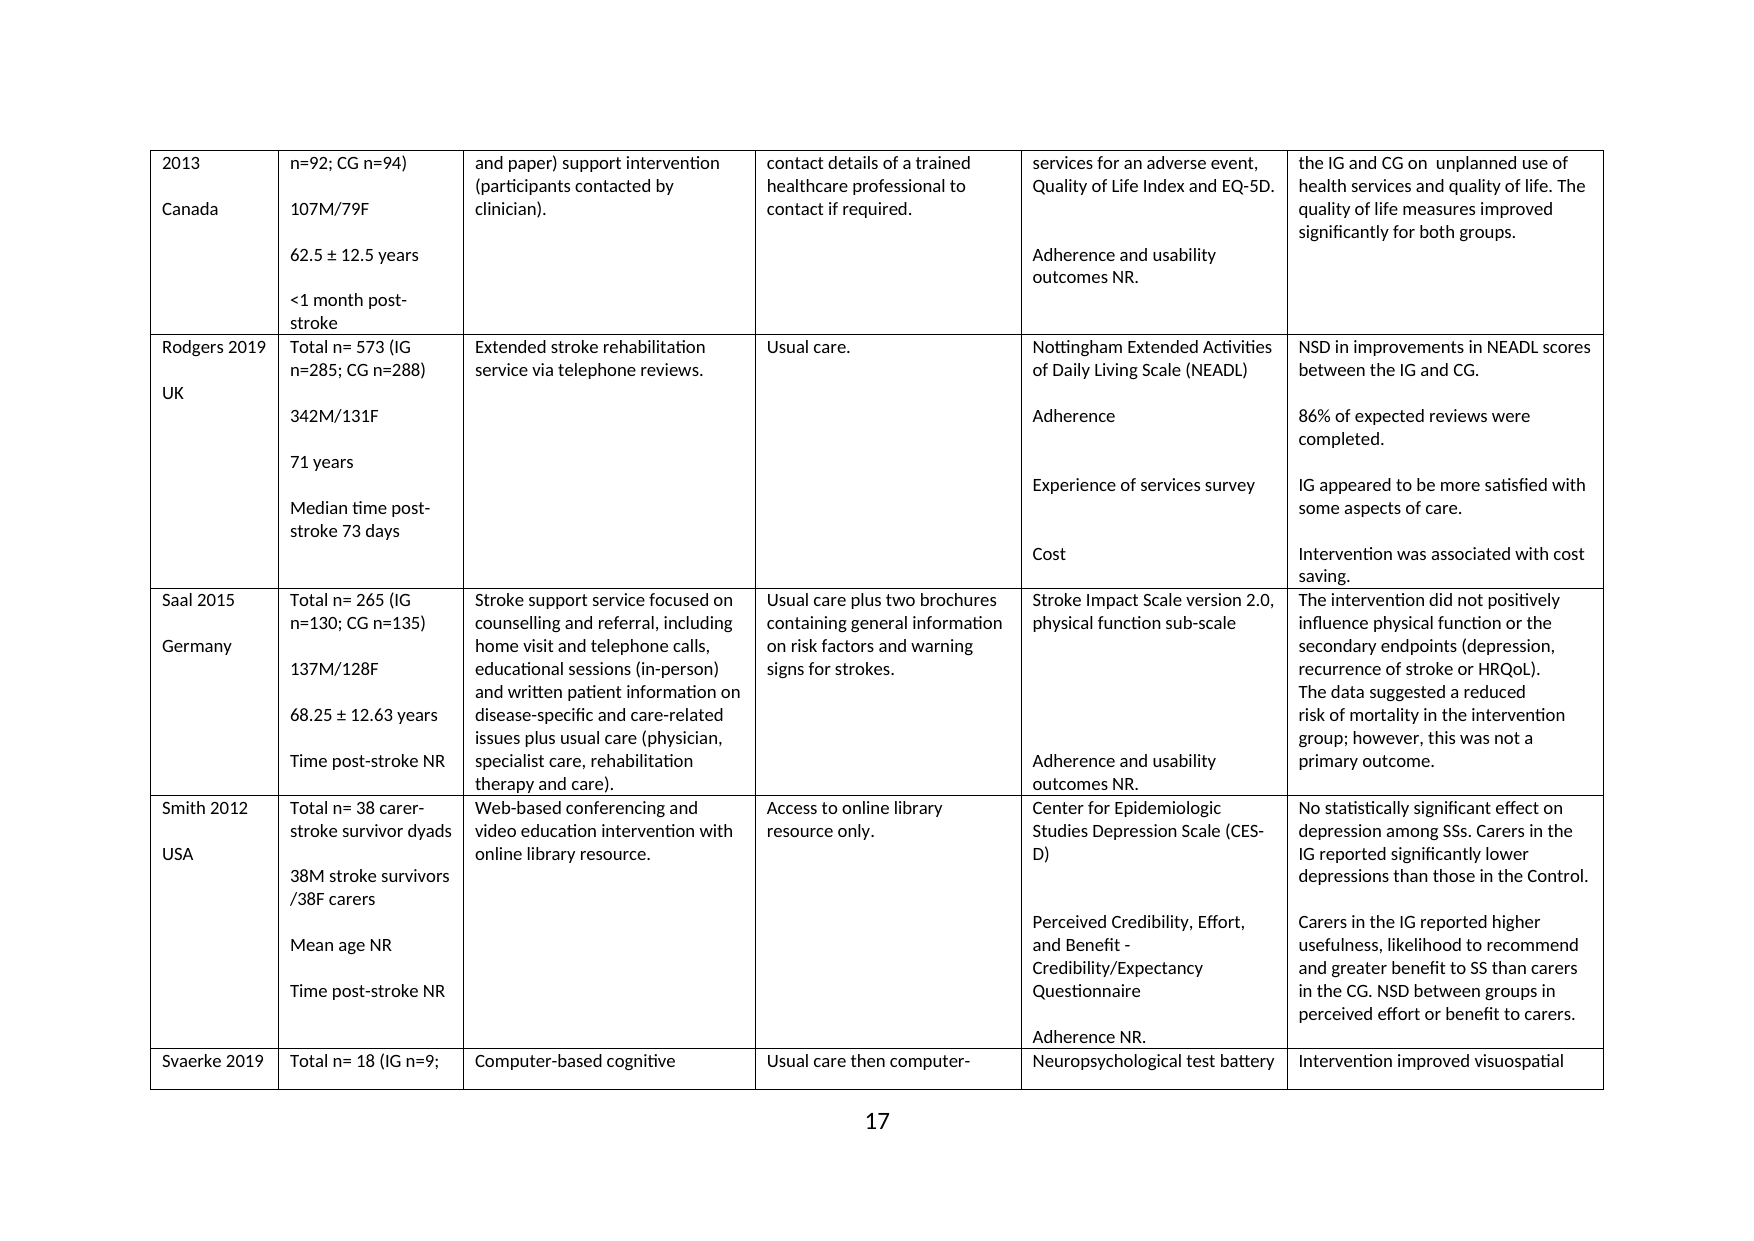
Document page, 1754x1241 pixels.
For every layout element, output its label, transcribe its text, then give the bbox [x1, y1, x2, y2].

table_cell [756, 151, 1021, 334]
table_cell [1022, 151, 1287, 334]
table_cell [1288, 1049, 1603, 1089]
table_cell Center for Epidemiologic Studies Depression Scale (CES-D) Perceived Credibility, Effort, and Benefit - Credibility/Expectancy Questionnaire Adherence NR. [1022, 796, 1287, 1048]
table_cell Web-based conferencing and video education intervention with online library resource. [464, 796, 755, 1048]
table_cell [1288, 151, 1603, 334]
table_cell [279, 151, 463, 334]
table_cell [151, 151, 278, 334]
table_cell Usual care plus two brochures containing general information on risk factors and warning signs for strokes. [756, 589, 1021, 795]
table_cell Stroke support service focused on counselling and referral, including home visit and telephone calls, educational sessions (in-person) and written patient information on disease-specific and care-related issues plus usual care (physician, specialist care, rehabilitation therapy and care). [464, 589, 755, 795]
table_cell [1022, 1049, 1287, 1089]
table_cell No statistically significant effect on depression among SSs. Carers in the IG reported significantly lower depressions than those in the Control. Carers in the IG reported higher usefulness, likelihood to recommend and greater benefit to SS than carers in the CG. NSD between groups in perceived effort or benefit to carers. [1288, 796, 1603, 1048]
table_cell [151, 1049, 278, 1089]
table_cell Rodgers 2019 UK [151, 335, 278, 587]
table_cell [464, 1049, 755, 1089]
table_cell Saal 2015 Germany [151, 589, 278, 795]
table_cell Total n= 38 carer-stroke survivor dyads 38M stroke survivors /38F carers Mean age NR Time post-stroke NR [279, 796, 463, 1048]
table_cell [756, 1049, 1021, 1089]
table_cell Nottingham Extended Activities of Daily Living Scale (NEADL) Adherence Experience of services survey Cost [1022, 335, 1287, 587]
table_cell NSD in improvements in NEADL scores between the IG and CG. 86% of expected reviews were completed. IG appeared to be more satisfied with some aspects of care. Intervention was associated with cost saving. [1288, 335, 1603, 587]
table_cell Extended stroke rehabilitation service via telephone reviews. [464, 335, 755, 587]
table_cell The intervention did not positively influence physical function or the secondary endpoints (depression, recurrence of stroke or HRQoL). The data suggested a reduced risk of mortality in the intervention group; however, this was not a primary outcome. [1288, 589, 1603, 795]
table_cell Total n= 265 (IG n=130; CG n=135) 137M/128F 68.25 ± 12.63 years Time post-stroke NR [279, 589, 463, 795]
table_cell Smith 2012 USA [151, 796, 278, 1048]
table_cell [279, 1049, 463, 1089]
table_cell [464, 151, 755, 334]
table_cell Total n= 573 (IG n=285; CG n=288) 342M/131F 71 years Median time post-stroke 73 days [279, 335, 463, 587]
table_cell Usual care. [756, 335, 1021, 587]
table_cell Access to online library resource only. [756, 796, 1021, 1048]
table_cell Stroke Impact Scale version 2.0, physical function sub-scale Adherence and usability outcomes NR. [1022, 589, 1287, 795]
